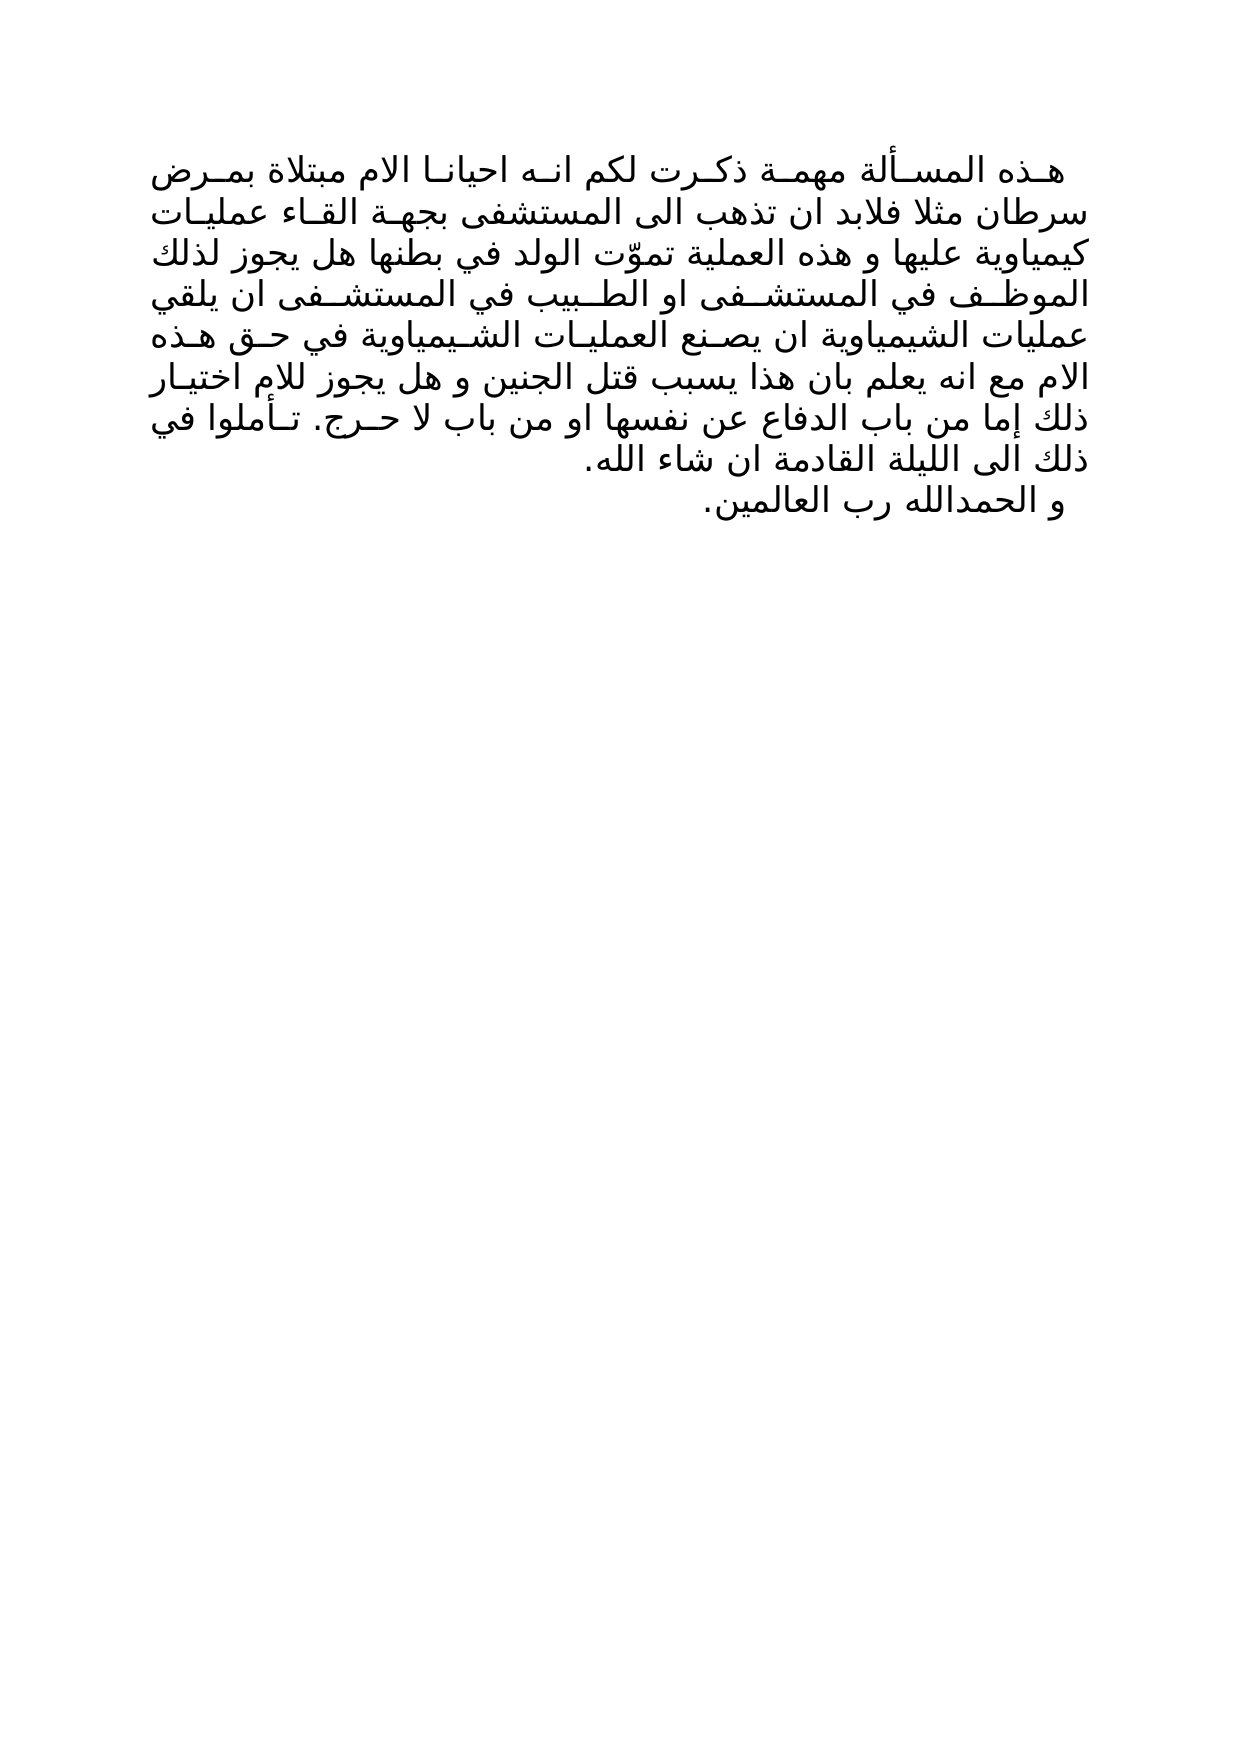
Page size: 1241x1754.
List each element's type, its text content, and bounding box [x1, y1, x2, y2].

text و الحمدالله رب العالمين. [150, 480, 1090, 521]
text هذه المسألة مهمة ذكرت لكم انه احيانا الام مبتلاة بمرض سرطان مثلا فلابد ان تذهب الى المستشفى بجهة القاء عمليات كيمياوية عليها و هذه العملية تموّت الولد في بطنها هل يجوز لذلك الموظف في المستشفى او الطبيب في المستشفى ان يلقي عمليات الشيمياوية ان يصنع العمليات الشيمياوية في حق هذه الام مع انه يعلم بان هذا يسبب قتل الجنين و هل يجوز للام اختيار ذلك إما من باب الدفاع عن نفسها او من باب لا حرج. تأملوا في ذلك الى الليلة القادمة ان شاء الله. [150, 150, 1090, 480]
